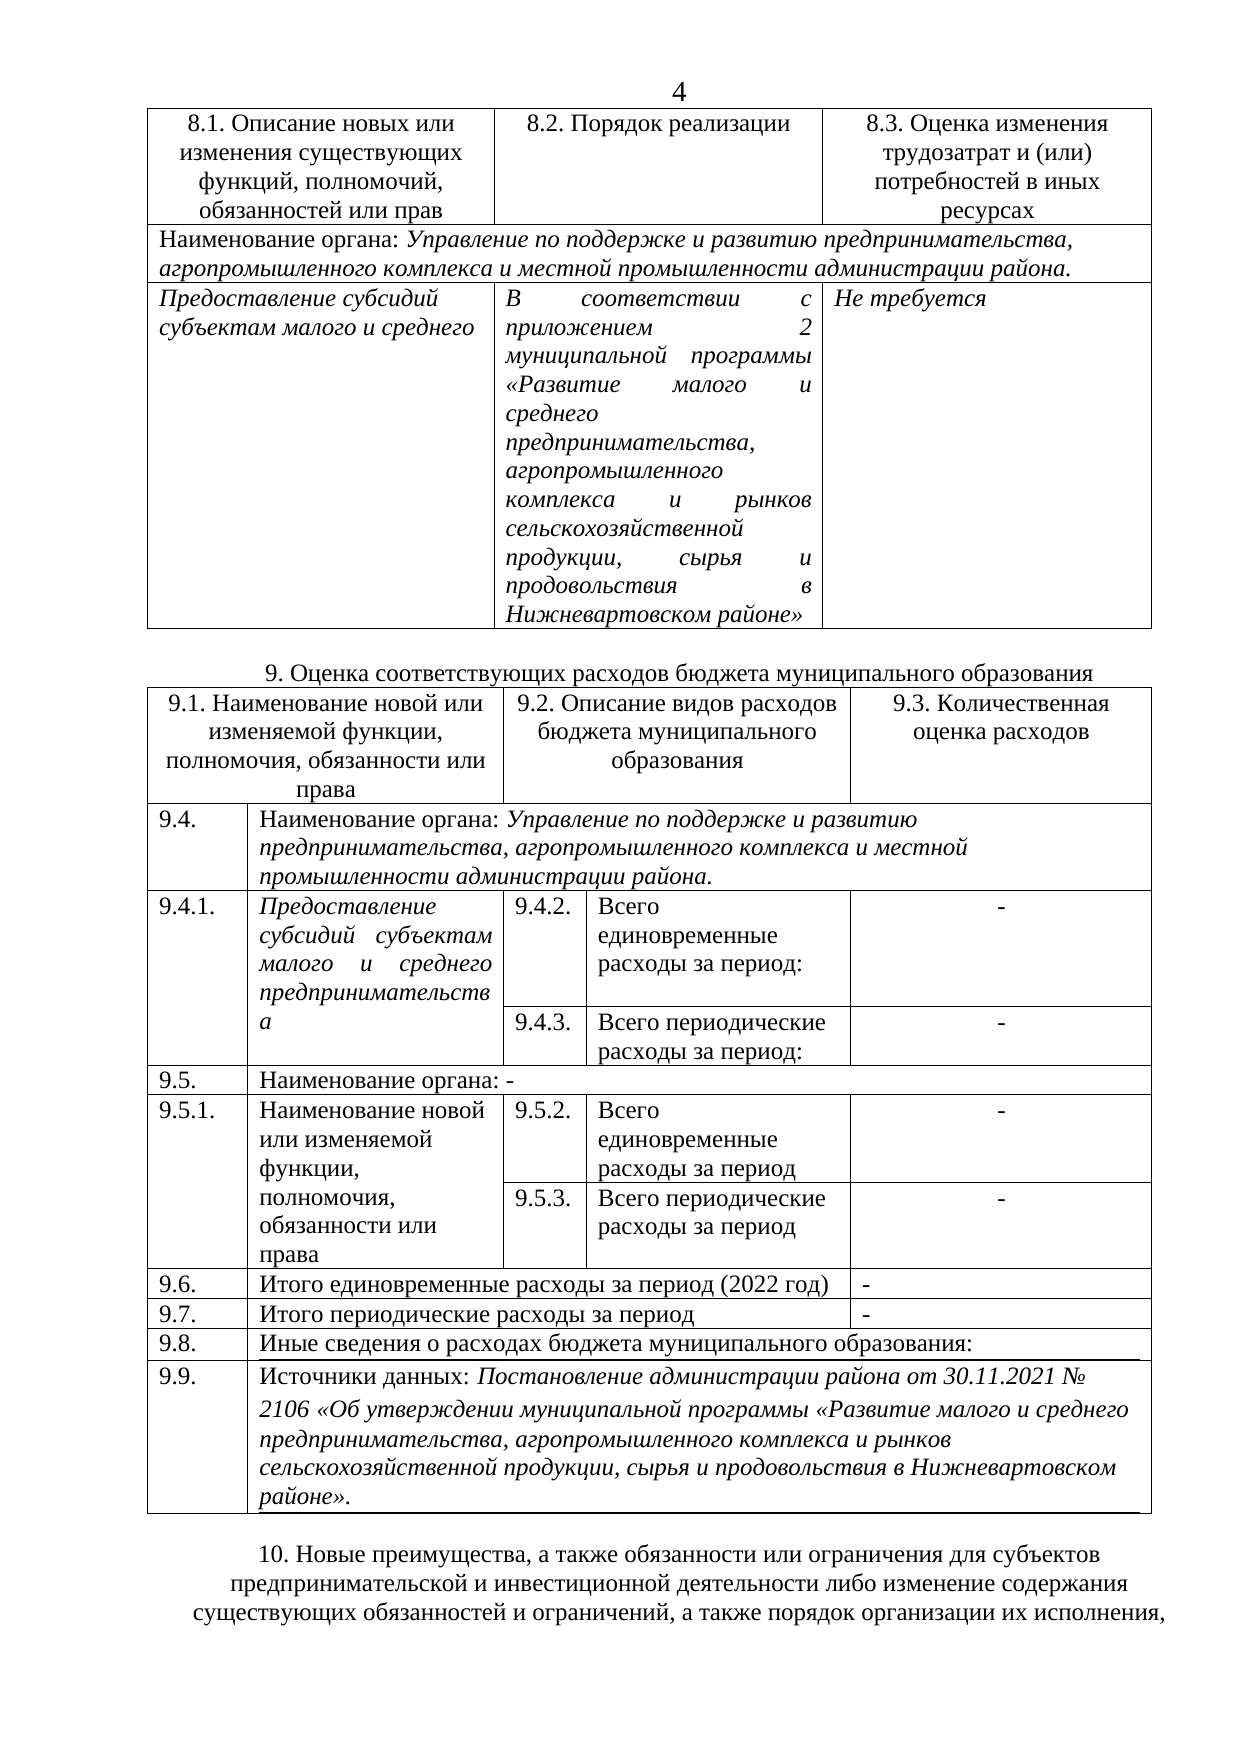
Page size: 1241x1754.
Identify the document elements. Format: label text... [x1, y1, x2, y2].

table_cell 9.8. [148, 1329, 247, 1360]
table_cell 9.6. [148, 1269, 247, 1298]
table_header 9.1. Наименование новой или изменяемой функции, полномочия, обязанности или права [148, 688, 503, 803]
table_cell Иные сведения о расходах бюджета муниципального образования: [248, 1329, 1151, 1360]
table_cell Наименование новой или изменяемой функции, полномочия, обязанности или права [248, 1095, 503, 1268]
table_cell Предоставление субсидий субъектам малого и среднего предпринимательства [248, 891, 503, 1064]
table_header 8.3. Оценка изменения трудозатрат и (или) потребностей в иных ресурсах [823, 109, 1151, 223]
table_cell 9.4. [148, 804, 247, 890]
table_cell - [851, 1269, 1151, 1298]
table_cell Наименование органа: - [248, 1066, 1151, 1094]
table_cell Всего периодические расходы за период [587, 1183, 850, 1268]
table_cell 9.4.2. [504, 891, 586, 1006]
table_cell Предоставление субсидий субъектам малого и среднего [148, 283, 494, 628]
table_cell 9.5.1. [148, 1095, 247, 1268]
table_header 8.1. Описание новых или изменения существующих функций, полномочий, обязанностей или прав [148, 109, 494, 223]
table_cell В соответствии с приложением 2 муниципальной программы «Развитие малого и среднего предпринимательства, агропромышленного комплекса и рынков сельскохозяйственной продукции, сырья и продовольствия в Нижневартовском районе» [495, 283, 822, 628]
table_cell 9.5.3. [504, 1183, 586, 1268]
table_cell - [851, 1095, 1151, 1182]
table_cell Всего единовременные расходы за период [587, 1095, 850, 1182]
table_cell - [851, 1299, 1151, 1327]
table_cell Наименование органа: Управление по поддержке и развитию предпринимательства, агропромышленного комплекса и местной промышленности администрации района. [148, 225, 1151, 282]
table_header 9.3. Количественная оценка расходов [851, 688, 1151, 803]
table_cell 9.5. [148, 1066, 247, 1094]
table_cell 9.7. [148, 1299, 247, 1327]
table_cell - [851, 1183, 1151, 1268]
table_cell Всего периодические расходы за период: [587, 1007, 850, 1064]
table_cell Итого единовременные расходы за период (2022 год) [248, 1269, 850, 1298]
table_cell Наименование органа: Управление по поддержке и развитию предпринимательства, агропромышленного комплекса и местной промышленности администрации района. [248, 804, 1151, 890]
table_header 8.2. Порядок реализации [495, 109, 822, 223]
table_cell - [851, 891, 1151, 1006]
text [177, 1539, 1181, 1625]
table_cell Не требуется [823, 283, 1151, 628]
table_cell 9.9. [148, 1361, 247, 1513]
table_cell 9.4.3. [504, 1007, 586, 1064]
table_cell Всего единовременные расходы за период: [587, 891, 850, 1006]
table_cell 9.4.1. [148, 891, 247, 1064]
table_cell Источники данных: Постановление администрации района от 30.11.2021 № 2106 «Об утверждении муниципальной программы «Развитие малого и среднего предпринимательства, агропромышленного комплекса и рынков сельскохозяйственной продукции, сырья и продовольствия в Нижневартовском районе». [248, 1361, 1151, 1513]
table_cell - [851, 1007, 1151, 1064]
table_header 9.2. Описание видов расходов бюджета муниципального образования [504, 688, 850, 803]
table_cell Итого периодические расходы за период [248, 1299, 850, 1327]
text 9. Оценка соответствующих расходов бюджета муниципального образования [177, 658, 1181, 687]
table_cell 9.5.2. [504, 1095, 586, 1182]
